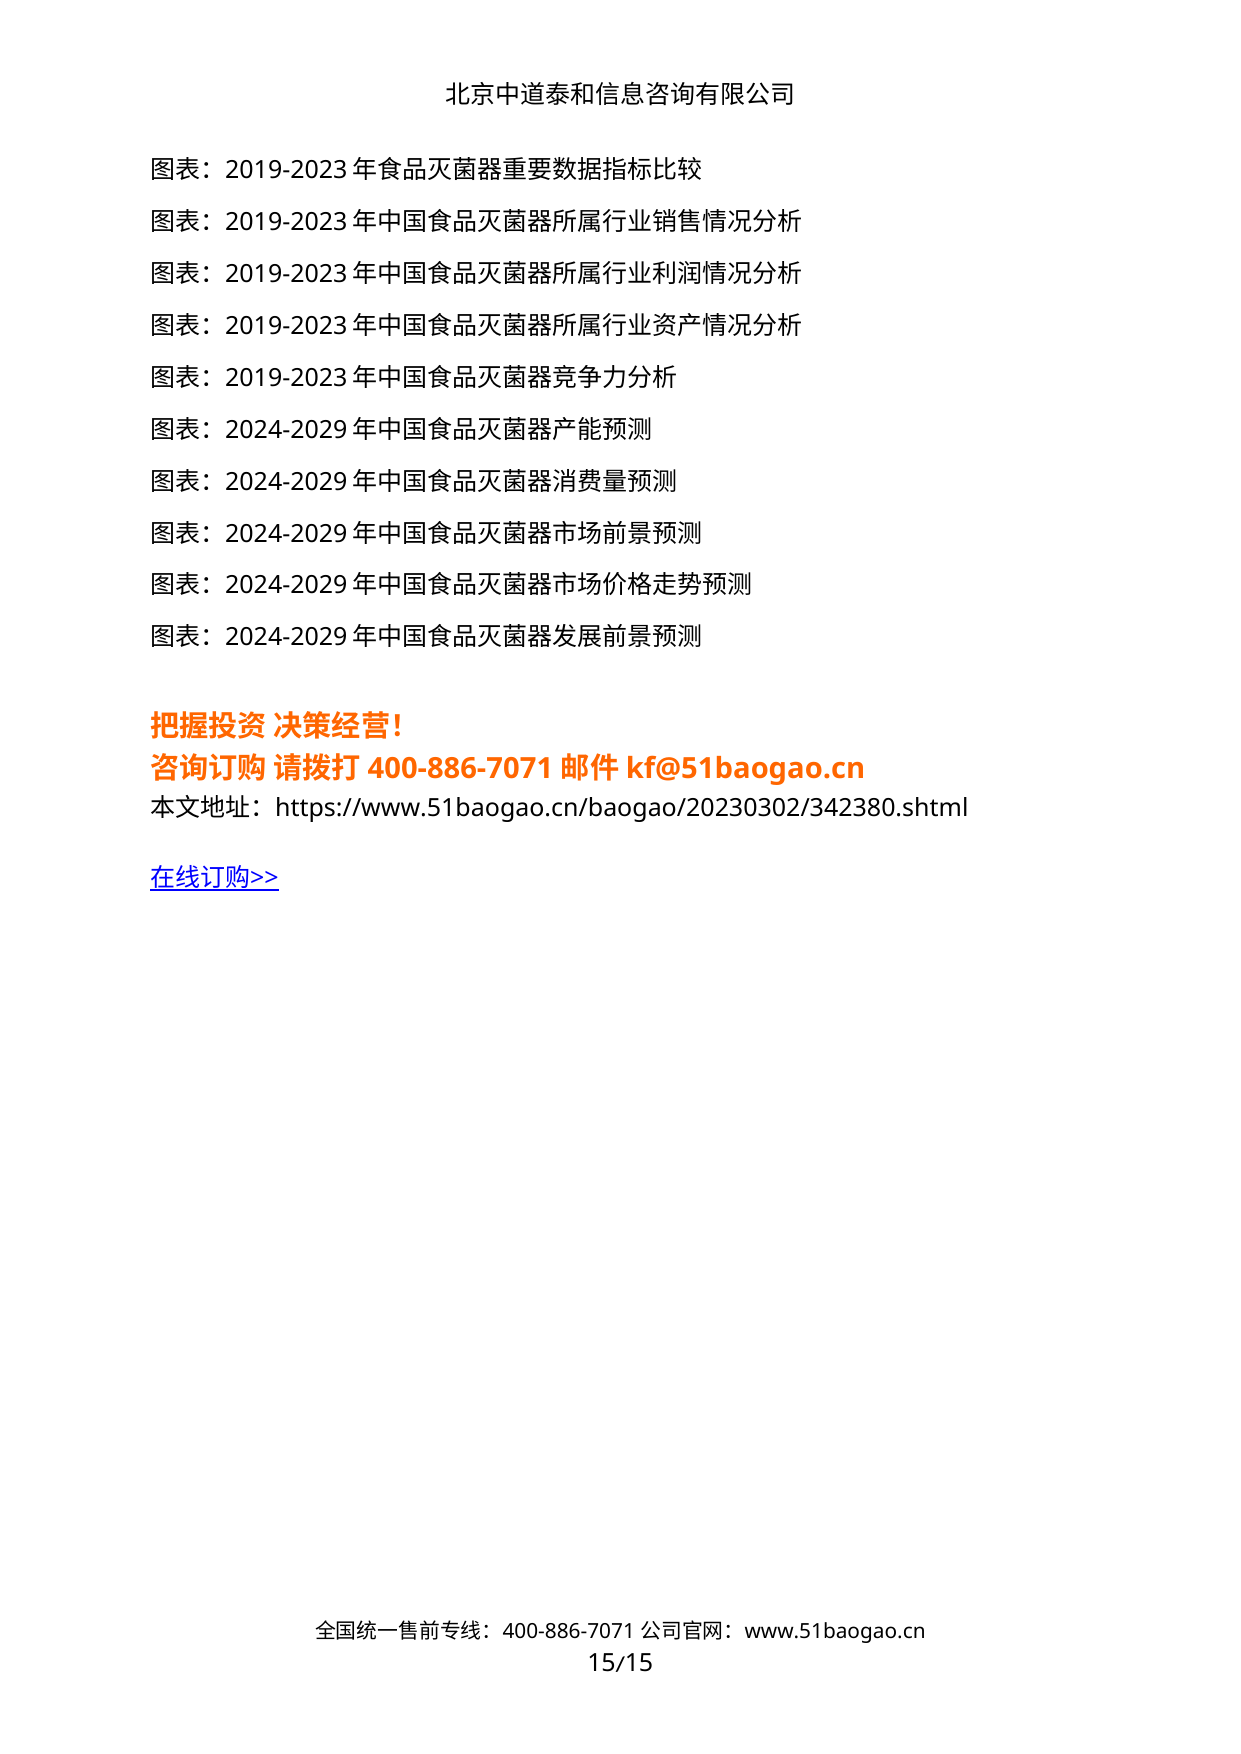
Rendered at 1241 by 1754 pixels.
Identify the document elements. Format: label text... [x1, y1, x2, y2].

text 图表：2024-2029年中国食品灭菌器产能预测 [150, 409, 1090, 446]
text 图表：2019-2023年食品灭菌器重要数据指标比较 [150, 150, 1090, 186]
text 图表：2024-2029年中国食品灭菌器市场前景预测 [150, 513, 1090, 549]
text 图表：2024-2029年中国食品灭菌器消费量预测 [150, 461, 1090, 497]
text 图表：2019-2023年中国食品灭菌器所属行业资产情况分析 [150, 306, 1090, 342]
text 在线订购>> [150, 824, 1090, 894]
text 把握投资 决策经营！咨询订购 请拨打 400-886-7071 邮件 kf@51baogao.cn本文地址：https://www.51baogao.cn/baogao/20230302/342380.shtml [150, 669, 1090, 824]
text 图表：2019-2023年中国食品灭菌器所属行业销售情况分析 [150, 202, 1090, 238]
text 图表：2019-2023年中国食品灭菌器所属行业利润情况分析 [150, 254, 1090, 290]
text 图表：2019-2023年中国食品灭菌器竞争力分析 [150, 357, 1090, 394]
text 图表：2024-2029年中国食品灭菌器发展前景预测 [150, 617, 1090, 653]
text 图表：2024-2029年中国食品灭菌器市场价格走势预测 [150, 565, 1090, 601]
